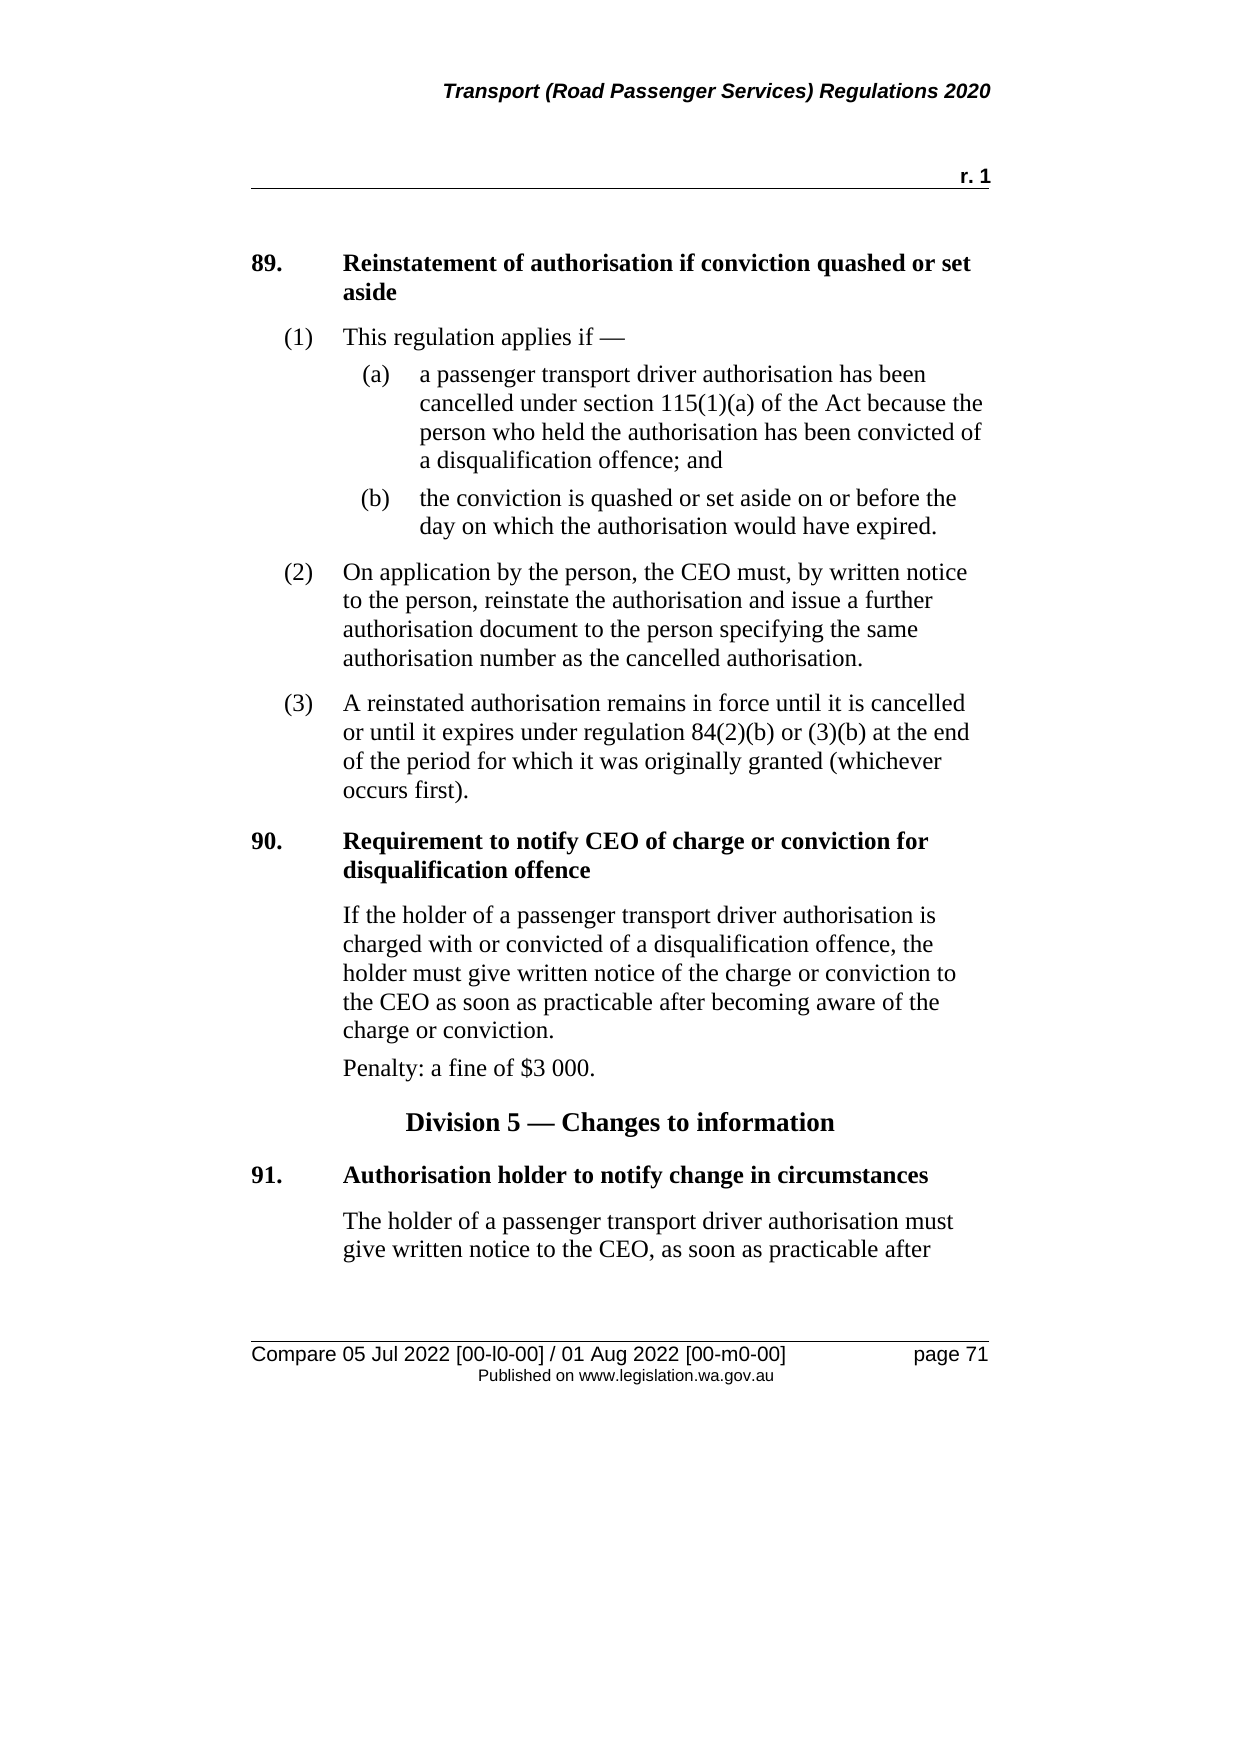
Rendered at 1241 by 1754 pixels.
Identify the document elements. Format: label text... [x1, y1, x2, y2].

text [251, 1206, 989, 1263]
text If the holder of a passenger transport driver authorisation is charged with or convicted of a disqualification offence, the holder must give written notice of the charge or conviction to the CEO as soon as practicable after becoming aware of the charge or conviction. [251, 901, 989, 1044]
subtitle 89. Reinstatement of authorisation if conviction quashed or set aside [251, 248, 989, 306]
text (2) On application by the person, the CEO must, by written notice to the person, reinstate the authorisation and issue a further authorisation document to the person specifying the same authorisation number as the cancelled authorisation. [251, 557, 989, 672]
subtitle Division 5 — Changes to information [251, 1106, 989, 1137]
text Penalty: a fine of $3 000. [251, 1053, 989, 1081]
subtitle 91. Authorisation holder to notify change in circumstances [251, 1160, 989, 1189]
text (a) a passenger transport driver authorisation has been cancelled under section 115(1)(a) of the Act because the person who held the authorisation has been convicted of a disqualification offence; and [251, 359, 989, 474]
subtitle 90. Requirement to notify CEO of charge or conviction for disqualification offence [251, 826, 989, 884]
text (b) the conviction is quashed or set aside on or before the day on which the authorisation would have expired. [251, 483, 989, 540]
text (1) This regulation applies if — [251, 322, 989, 351]
text (3) A reinstated authorisation remains in force until it is cancelled or until it expires under regulation 84(2)(b) or (3)(b) at the end of the period for which it was originally granted (whichever occurs first). [251, 688, 989, 803]
